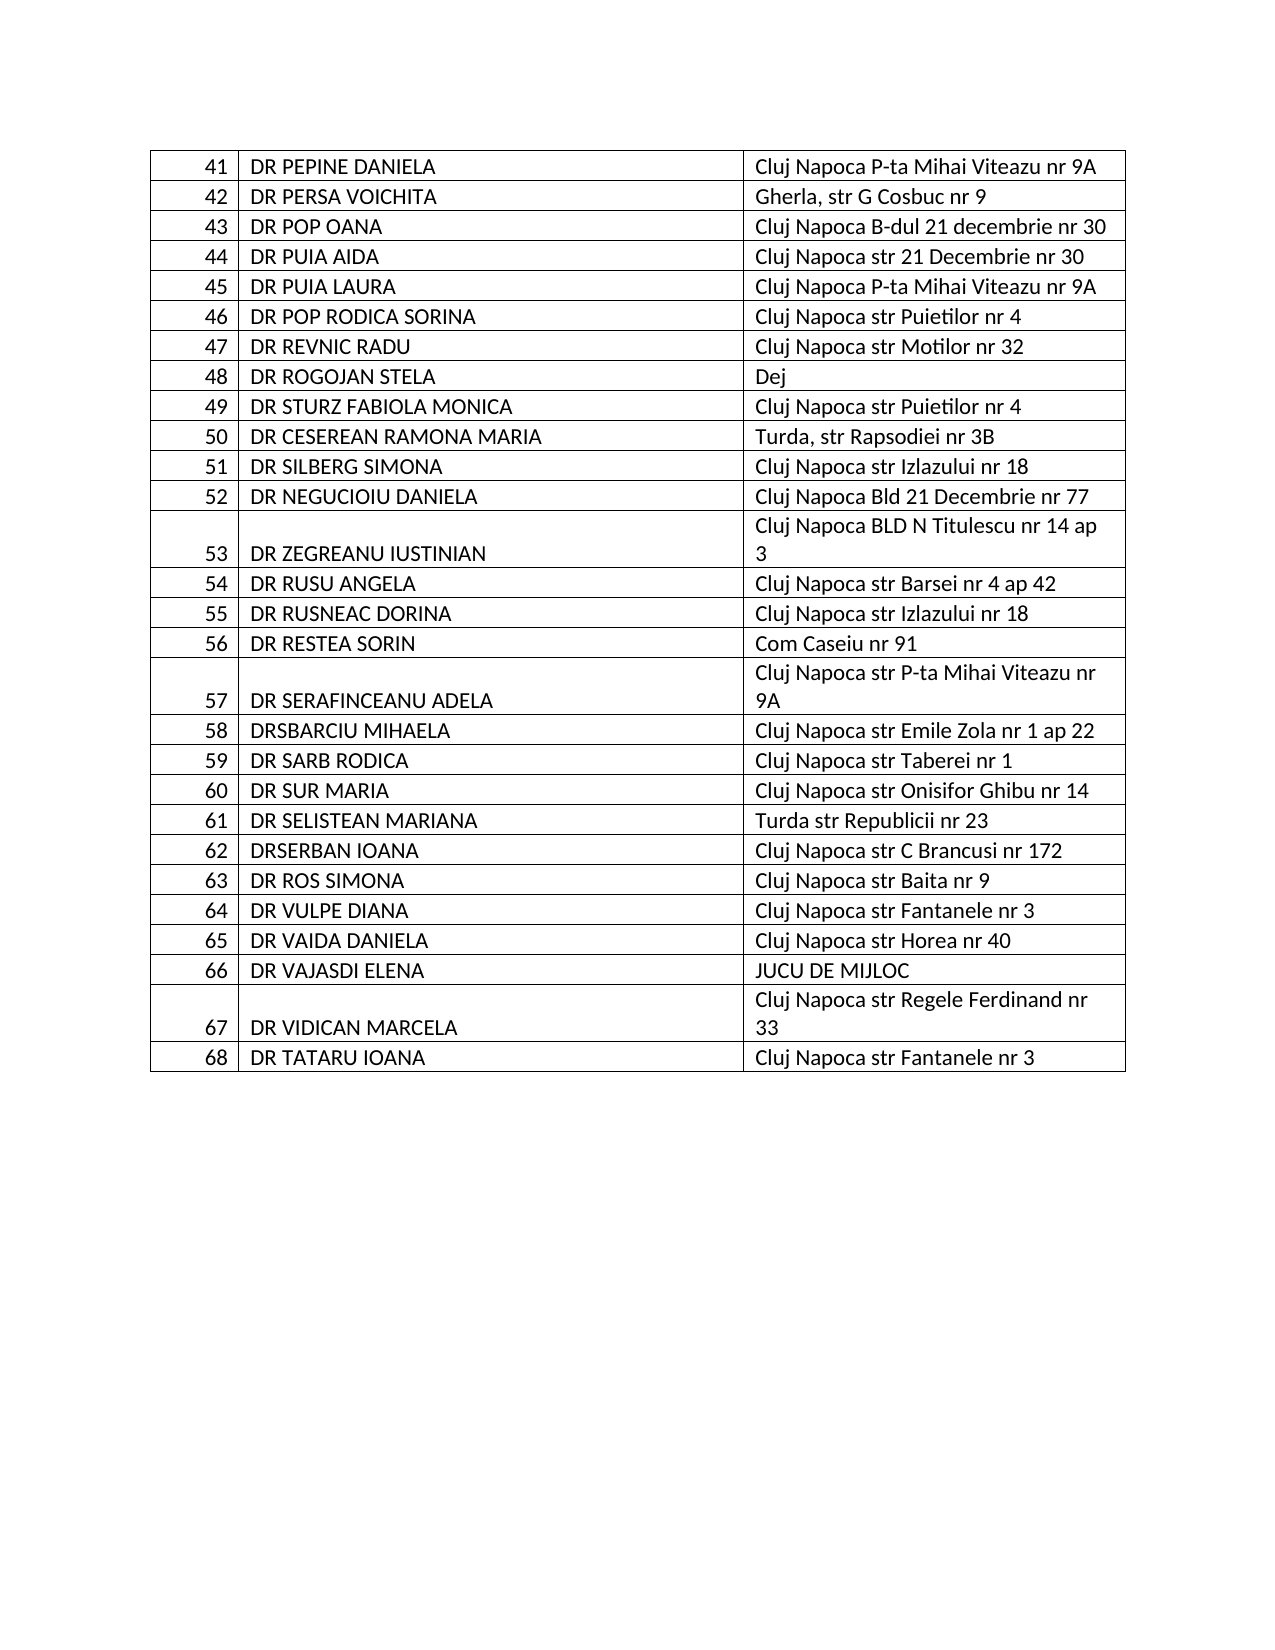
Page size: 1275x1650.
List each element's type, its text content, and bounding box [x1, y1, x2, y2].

table_cell DR ROGOJAN STELA [239, 361, 743, 390]
table_cell Cluj Napoca str Barsei nr 4 ap 42 [744, 568, 1125, 597]
table_cell 61 [151, 805, 238, 834]
table_cell Cluj Napoca str Puietilor nr 4 [744, 391, 1125, 420]
table_cell 46 [151, 301, 238, 330]
table_cell 45 [151, 271, 238, 300]
table_cell 59 [151, 745, 238, 774]
table_cell DR RUSU ANGELA [239, 568, 743, 597]
table_cell Cluj Napoca P-ta Mihai Viteazu nr 9A [744, 151, 1125, 180]
table_cell DR VAJASDI ELENA [239, 955, 743, 984]
table_cell 50 [151, 421, 238, 450]
table_cell 41 [151, 151, 238, 180]
table_cell 60 [151, 775, 238, 804]
table_cell DR SERAFINCEANU ADELA [239, 658, 743, 714]
table_cell DR REVNIC RADU [239, 331, 743, 360]
table_cell Gherla, str G Cosbuc nr 9 [744, 181, 1125, 210]
table_cell 47 [151, 331, 238, 360]
table_cell Cluj Napoca str Fantanele nr 3 [744, 1042, 1125, 1071]
table_cell DR POP RODICA SORINA [239, 301, 743, 330]
table_cell 63 [151, 865, 238, 894]
table_cell DR PERSA VOICHITA [239, 181, 743, 210]
table_cell 62 [151, 835, 238, 864]
table_cell Cluj Napoca str 21 Decembrie nr 30 [744, 241, 1125, 270]
table_cell 51 [151, 451, 238, 480]
table_cell DR SELISTEAN MARIANA [239, 805, 743, 834]
table_cell Cluj Napoca str P-ta Mihai Viteazu nr 9A [744, 658, 1125, 714]
table_cell DR VIDICAN MARCELA [239, 985, 743, 1041]
table_cell DR RUSNEAC DORINA [239, 598, 743, 627]
table_cell DR PUIA AIDA [239, 241, 743, 270]
table_cell Cluj Napoca str Taberei nr 1 [744, 745, 1125, 774]
table_cell Cluj Napoca BLD N Titulescu nr 14 ap 3 [744, 511, 1125, 567]
table_cell 55 [151, 598, 238, 627]
table_cell Cluj Napoca str Fantanele nr 3 [744, 895, 1125, 924]
table_cell 68 [151, 1042, 238, 1071]
table_cell DR ZEGREANU IUSTINIAN [239, 511, 743, 567]
table_cell DR TATARU IOANA [239, 1042, 743, 1071]
table_cell 53 [151, 511, 238, 567]
table_cell DR STURZ FABIOLA MONICA [239, 391, 743, 420]
table_cell Cluj Napoca str Regele Ferdinand nr 33 [744, 985, 1125, 1041]
table_cell Turda, str Rapsodiei nr 3B [744, 421, 1125, 450]
table_cell DR NEGUCIOIU DANIELA [239, 481, 743, 510]
table_cell DR SARB RODICA [239, 745, 743, 774]
table_cell Cluj Napoca str Izlazului nr 18 [744, 598, 1125, 627]
table_cell 64 [151, 895, 238, 924]
table_cell DR SILBERG SIMONA [239, 451, 743, 480]
table_cell 44 [151, 241, 238, 270]
table_cell Dej [744, 361, 1125, 390]
table_cell 52 [151, 481, 238, 510]
table_cell Cluj Napoca B-dul 21 decembrie nr 30 [744, 211, 1125, 240]
table_cell Cluj Napoca str Puietilor nr 4 [744, 301, 1125, 330]
table_cell DR PEPINE DANIELA [239, 151, 743, 180]
table_cell Cluj Napoca str Izlazului nr 18 [744, 451, 1125, 480]
table_cell DR SUR MARIA [239, 775, 743, 804]
table_cell 54 [151, 568, 238, 597]
table_cell DRSERBAN IOANA [239, 835, 743, 864]
table_cell DR VULPE DIANA [239, 895, 743, 924]
table_cell DR ROS SIMONA [239, 865, 743, 894]
table_cell Turda str Republicii nr 23 [744, 805, 1125, 834]
table_cell Cluj Napoca str Motilor nr 32 [744, 331, 1125, 360]
table_cell 43 [151, 211, 238, 240]
table_cell DR PUIA LAURA [239, 271, 743, 300]
table_cell 42 [151, 181, 238, 210]
table_cell Cluj Napoca str Onisifor Ghibu nr 14 [744, 775, 1125, 804]
table_cell Cluj Napoca P-ta Mihai Viteazu nr 9A [744, 271, 1125, 300]
table_cell DR RESTEA SORIN [239, 628, 743, 657]
table_cell DR CESEREAN RAMONA MARIA [239, 421, 743, 450]
table_cell 65 [151, 925, 238, 954]
table_cell JUCU DE MIJLOC [744, 955, 1125, 984]
table_cell 58 [151, 715, 238, 744]
table_cell Cluj Napoca str Horea nr 40 [744, 925, 1125, 954]
table_cell 66 [151, 955, 238, 984]
table_cell DR VAIDA DANIELA [239, 925, 743, 954]
table_cell Cluj Napoca str C Brancusi nr 172 [744, 835, 1125, 864]
table_cell Com Caseiu nr 91 [744, 628, 1125, 657]
table_cell Cluj Napoca str Emile Zola nr 1 ap 22 [744, 715, 1125, 744]
table_cell 48 [151, 361, 238, 390]
table_cell 49 [151, 391, 238, 420]
table_cell 57 [151, 658, 238, 714]
table_cell DRSBARCIU MIHAELA [239, 715, 743, 744]
table_cell DR POP OANA [239, 211, 743, 240]
table_cell Cluj Napoca str Baita nr 9 [744, 865, 1125, 894]
table_cell Cluj Napoca Bld 21 Decembrie nr 77 [744, 481, 1125, 510]
table_cell 67 [151, 985, 238, 1041]
table_cell 56 [151, 628, 238, 657]
